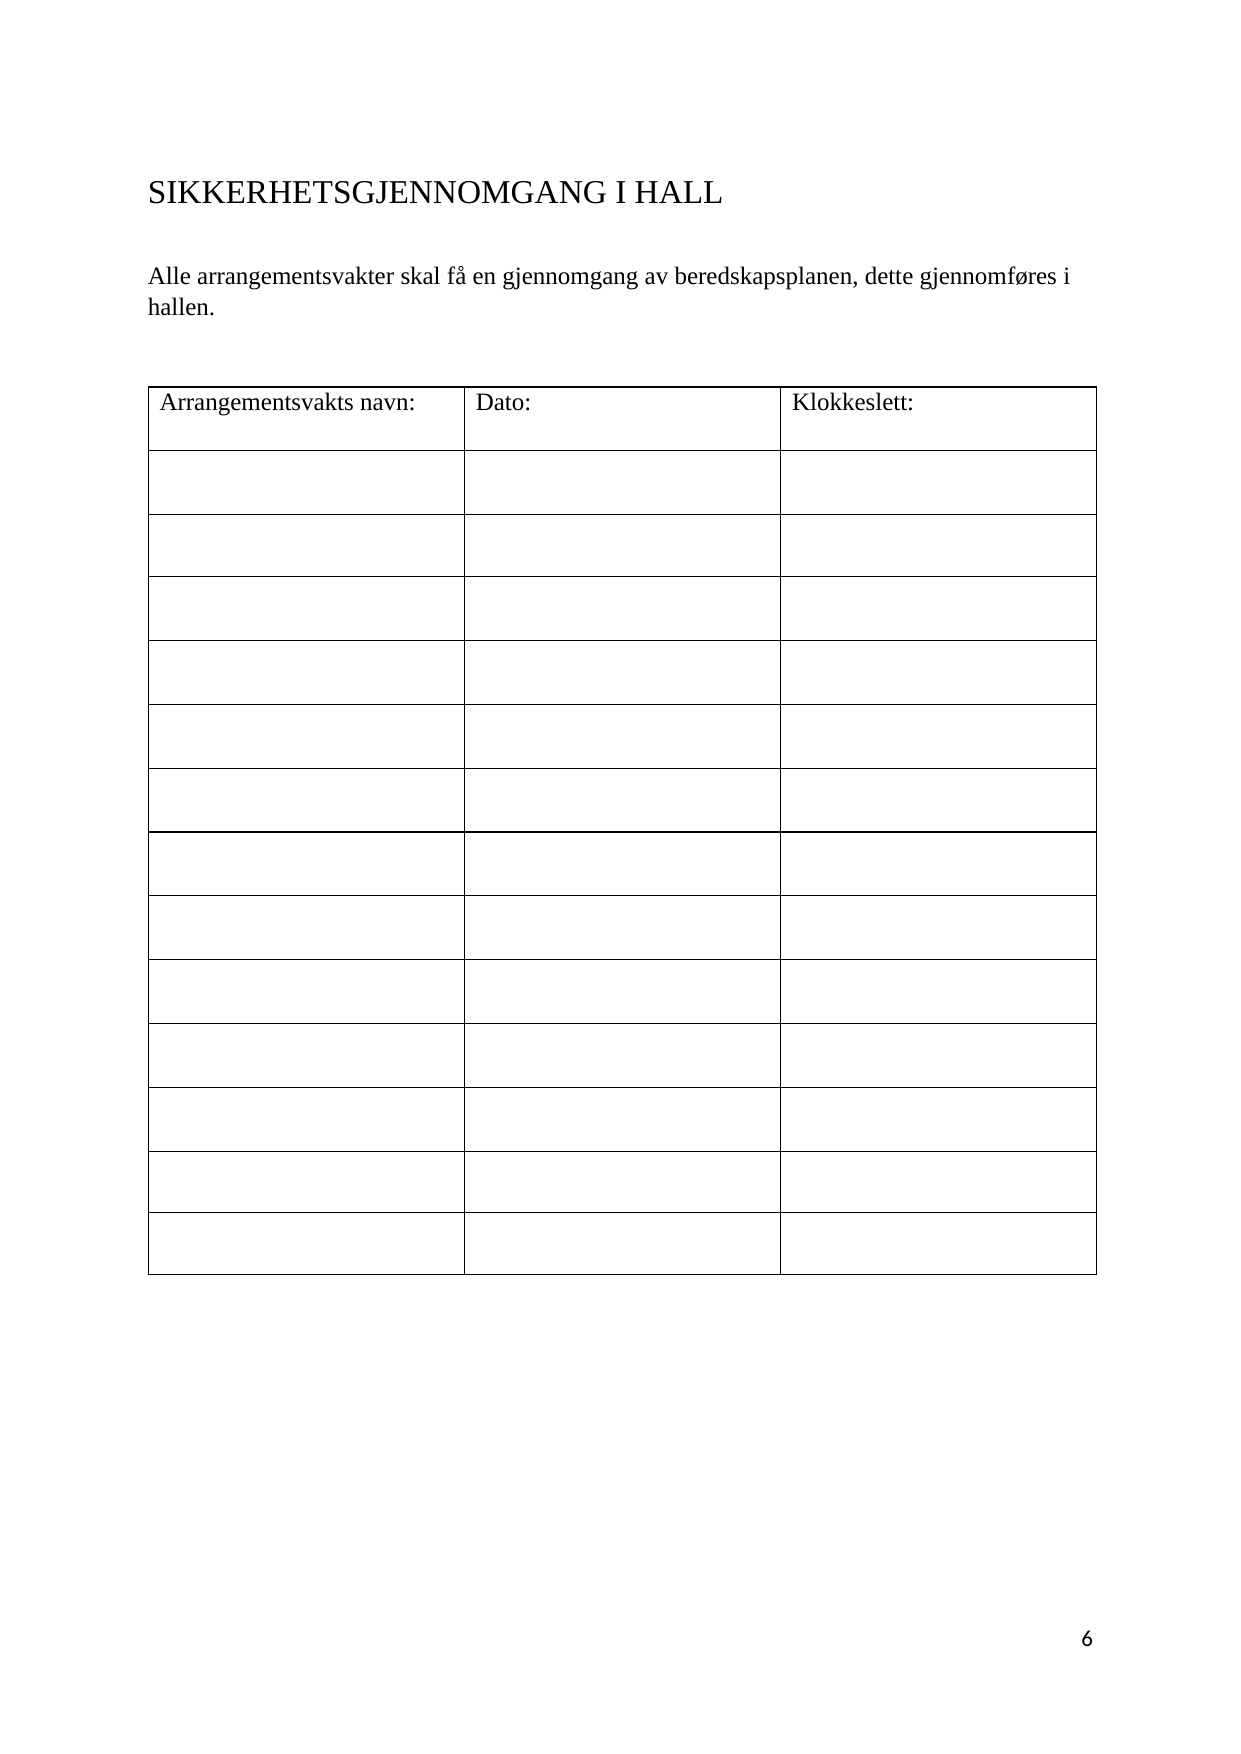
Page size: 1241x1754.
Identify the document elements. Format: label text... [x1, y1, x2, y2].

table_cell [149, 451, 464, 514]
table_cell [781, 705, 1096, 767]
table_cell [781, 833, 1096, 895]
table_cell [465, 705, 780, 767]
table_cell [781, 1088, 1096, 1151]
table_cell [465, 1088, 780, 1151]
table_header Arrangementsvakts navn: [149, 388, 464, 450]
table_cell [149, 960, 464, 1023]
table_cell [465, 960, 780, 1023]
table_cell [465, 577, 780, 639]
table_cell [149, 1024, 464, 1087]
table_cell [465, 1152, 780, 1212]
table_cell [781, 451, 1096, 514]
table_cell [781, 896, 1096, 959]
table_cell [149, 641, 464, 703]
table_cell [149, 896, 464, 959]
table_cell [465, 833, 780, 895]
table_cell [149, 1152, 464, 1212]
table_cell [149, 705, 464, 767]
table_cell [465, 1024, 780, 1087]
table_cell [149, 769, 464, 831]
table_cell [149, 515, 464, 576]
table_cell [781, 769, 1096, 831]
table_cell [149, 577, 464, 639]
table_cell [465, 896, 780, 959]
table_cell [781, 1152, 1096, 1212]
table_cell [465, 451, 780, 514]
table_cell [149, 833, 464, 895]
table_cell [465, 515, 780, 576]
table_cell [781, 577, 1096, 639]
table_cell [781, 641, 1096, 703]
table_cell [781, 1024, 1096, 1087]
table_cell [149, 1088, 464, 1151]
table_cell [781, 1213, 1096, 1273]
table_cell [465, 641, 780, 703]
table_cell [781, 515, 1096, 576]
table_cell [465, 1213, 780, 1273]
table_cell [149, 1213, 464, 1273]
text Alle arrangementsvakter skal få en gjennomgang av beredskapsplanen, dette gjennomføres i hallen. [148, 261, 1093, 321]
subtitle SIKKERHETSGJENNOMGANG I HALL [148, 173, 1093, 211]
table_header Klokkeslett: [781, 388, 1096, 450]
table_cell [781, 960, 1096, 1023]
table_header Dato: [465, 388, 780, 450]
table_cell [465, 769, 780, 831]
